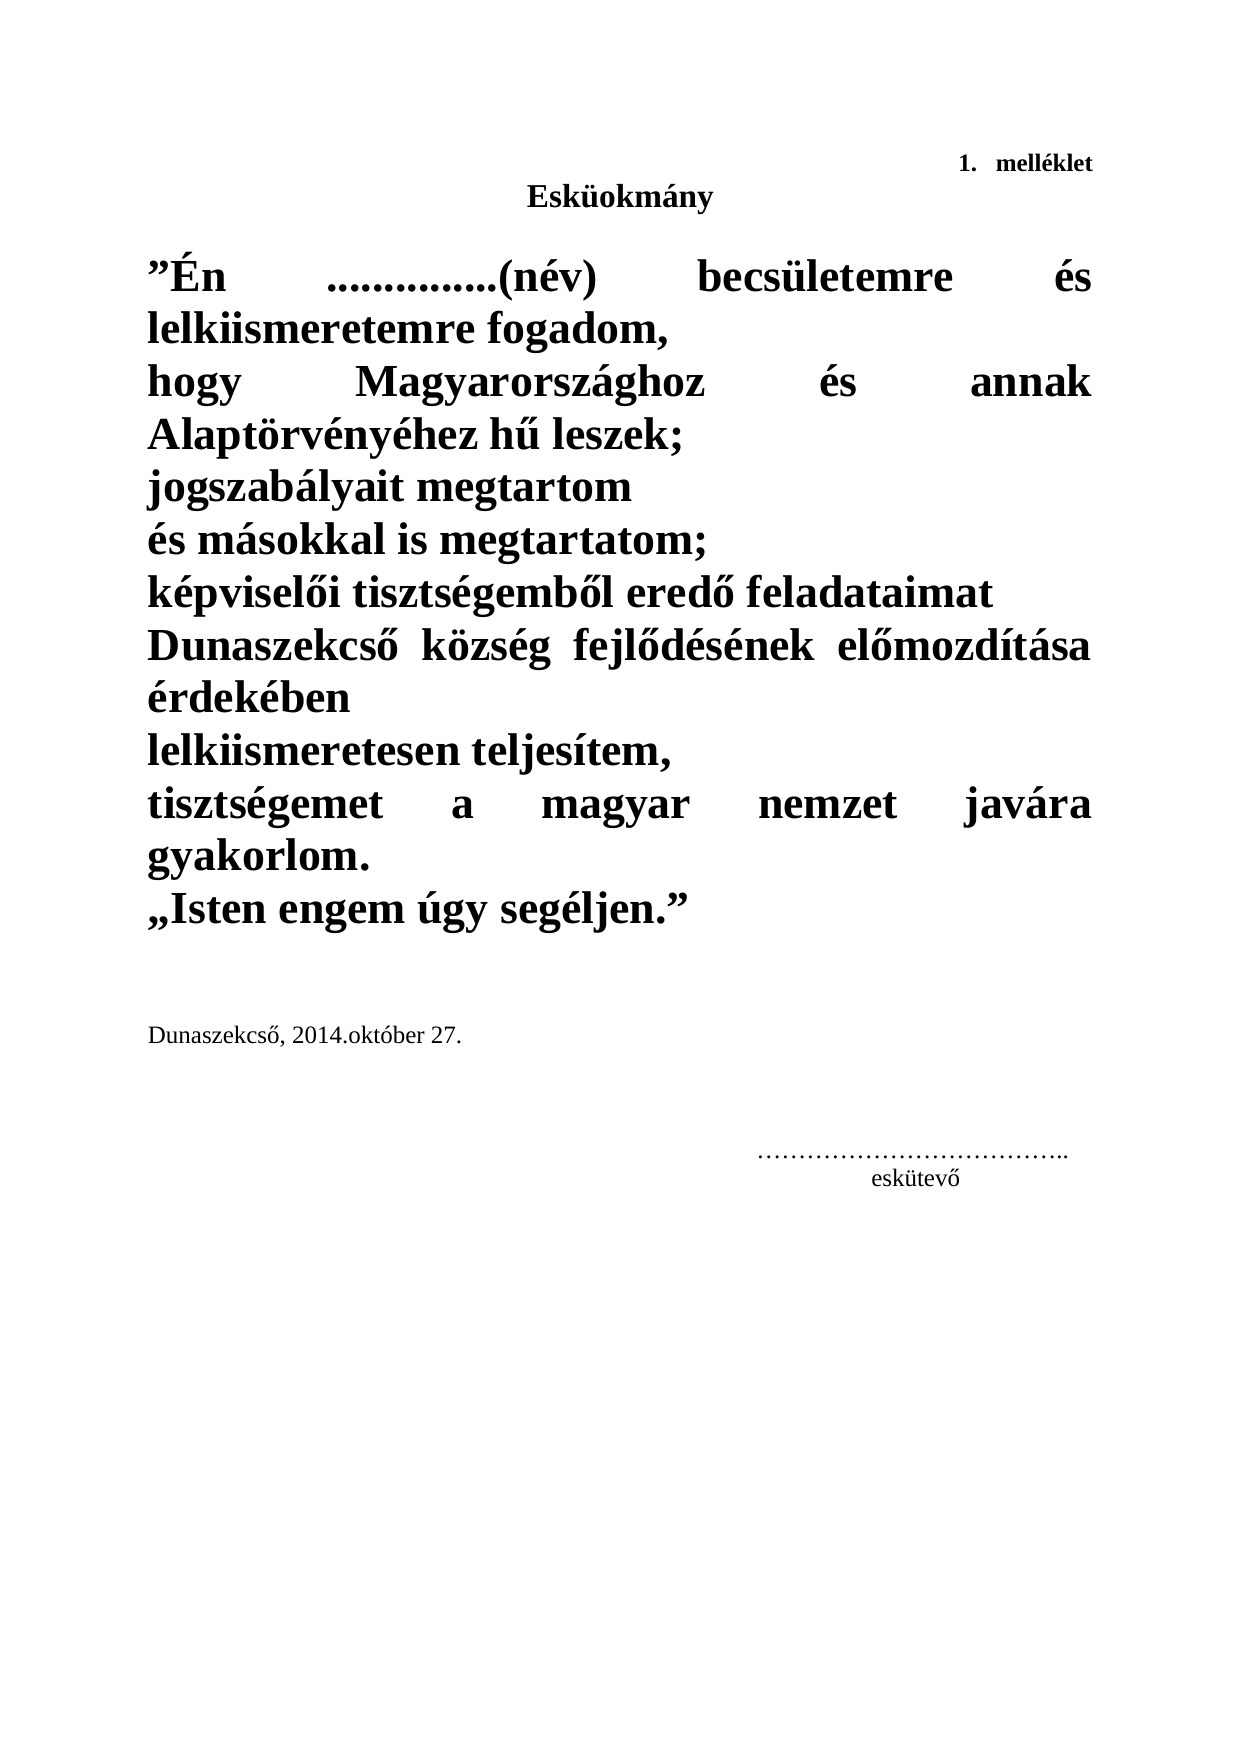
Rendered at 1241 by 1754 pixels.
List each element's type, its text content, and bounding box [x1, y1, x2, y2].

text Dunaszekcső, 2014.október 27. [148, 1020, 1093, 1048]
text Én ...............(név) becsületemre és lelkiismeretemre fogadom, [148, 248, 1093, 354]
text jogszabályait megtartom [148, 459, 1093, 512]
text „Isten engem úgy segéljen.” [148, 881, 1093, 933]
list melléklet [185, 148, 1093, 176]
text képviselői tisztségemből eredő feladataimat [148, 564, 1093, 617]
text Dunaszekcső község fejlődésének előmozdítása érdekében [148, 617, 1093, 723]
text ……………………………….. [148, 1135, 1093, 1163]
text eskütevő [148, 1163, 1093, 1192]
text lelkiismeretesen teljesítem, [148, 723, 1093, 775]
text Esküokmány [148, 176, 1093, 215]
text hogy Magyarországhoz és annak Alaptörvényéhez hű leszek; [148, 354, 1093, 459]
text és másokkal is megtartatom; [148, 512, 1093, 564]
text tisztségemet a magyar nemzet javára gyakorlom. [148, 775, 1093, 881]
